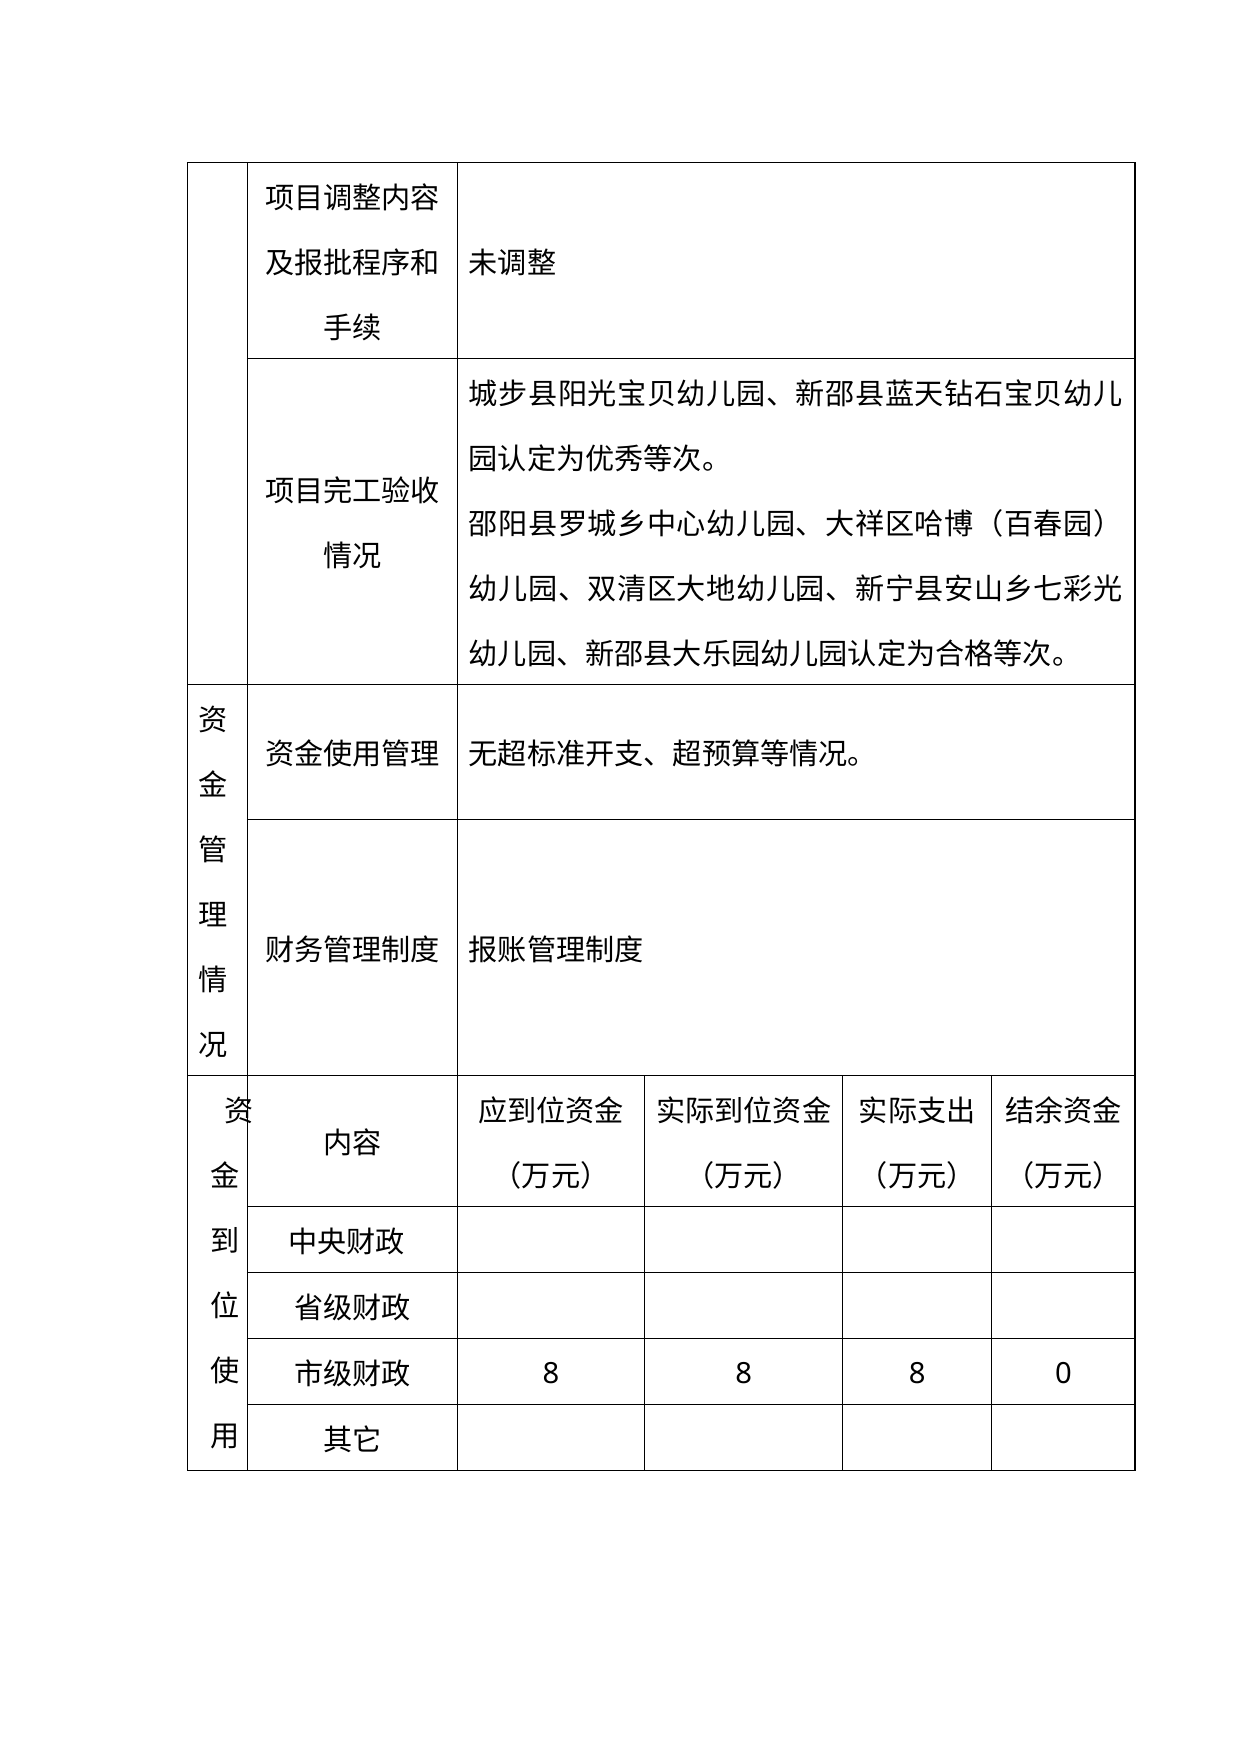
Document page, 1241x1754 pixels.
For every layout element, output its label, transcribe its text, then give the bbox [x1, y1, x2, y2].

table_cell 0 [992, 1339, 1134, 1404]
table_cell 内容 [248, 1076, 457, 1206]
table_cell [645, 1207, 842, 1272]
table_cell 市级财政 [248, 1339, 457, 1404]
table_cell [458, 1273, 644, 1338]
table_cell [992, 1207, 1134, 1272]
table_cell [458, 1405, 644, 1470]
table_cell [992, 1405, 1134, 1470]
table_cell 实际到位资金（万元） [645, 1076, 842, 1206]
table_cell [645, 1405, 842, 1470]
table_cell 8 [645, 1339, 842, 1404]
table_cell 8 [458, 1339, 644, 1404]
table_cell 省级财政 [248, 1273, 457, 1338]
table_cell 结余资金（万元） [992, 1076, 1134, 1206]
table_cell 资金到位使用情况 [188, 1076, 247, 1470]
table_cell 资金管理情况 [188, 685, 247, 1075]
table_cell [645, 1273, 842, 1338]
table_cell [843, 1207, 991, 1272]
table_cell [458, 1207, 644, 1272]
table_cell 财务管理制度 [248, 820, 457, 1075]
table_cell 城步县阳光宝贝幼儿园、新邵县蓝天钻石宝贝幼儿园认定为优秀等次。 邵阳县罗城乡中心幼儿园、大祥区哈博（百春园）幼儿园、双清区大地幼儿园、新宁县安山乡七彩光幼儿园、新邵县大乐园幼儿园认定为合格等次。 [458, 359, 1134, 684]
table_cell 项目完工验收情况 [248, 359, 457, 684]
table_cell 未调整 [458, 163, 1134, 358]
table_cell 实际支出（万元） [843, 1076, 991, 1206]
table_cell [992, 1273, 1134, 1338]
table_cell 项目调整内容及报批程序和手续 [248, 163, 457, 358]
table_cell 应到位资金（万元） [458, 1076, 644, 1206]
table_cell 其它 [248, 1405, 457, 1470]
table_cell [843, 1273, 991, 1338]
table_cell 报账管理制度 [458, 820, 1134, 1075]
table_cell [843, 1405, 991, 1470]
table_cell 中央财政 [248, 1207, 457, 1272]
table_cell 无超标准开支、超预算等情况。 [458, 685, 1134, 819]
table_cell 8 [843, 1339, 991, 1404]
table_cell 资金使用管理 [248, 685, 457, 819]
